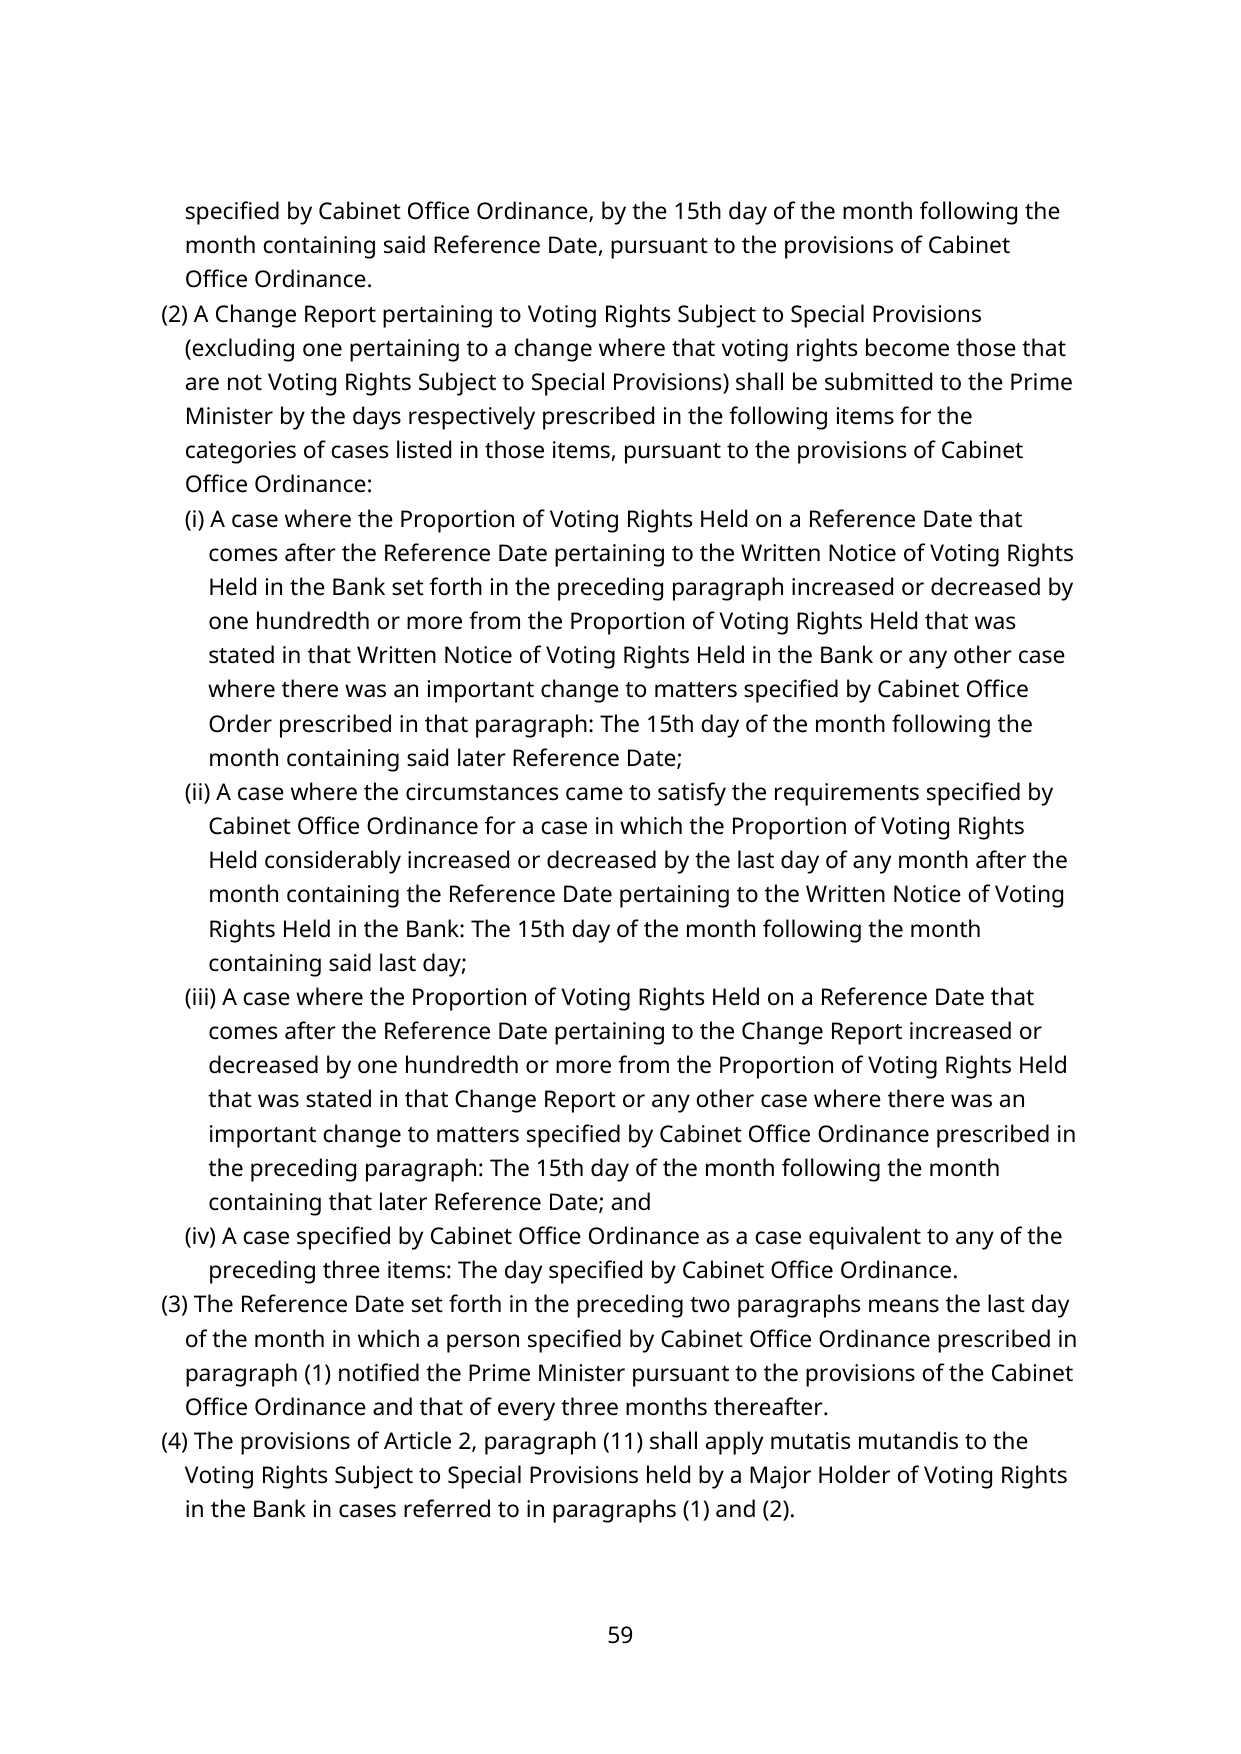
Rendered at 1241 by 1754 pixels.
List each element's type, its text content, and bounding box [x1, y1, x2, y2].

text (iv) A case specified by Cabinet Office Ordinance as a case equivalent to any of the preceding three items: The day specified by Cabinet Office Ordinance. [184, 1219, 1079, 1287]
text (ii) A case where the circumstances came to satisfy the requirements specified by Cabinet Office Ordinance for a case in which the Proportion of Voting Rights Held considerably increased or decreased by the last day of any month after the month containing the Reference Date pertaining to the Written Notice of Voting Rights Held in the Bank: The 15th day of the month following the month containing said last day; [184, 774, 1079, 979]
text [161, 194, 1079, 296]
text (4) The provisions of Article 2, paragraph (11) shall apply mutatis mutandis to the Voting Rights Subject to Special Provisions held by a Major Holder of Voting Rights in the Bank in cases referred to in paragraphs (1) and (2). [161, 1424, 1079, 1526]
text (iii) A case where the Proportion of Voting Rights Held on a Reference Date that comes after the Reference Date pertaining to the Change Report increased or decreased by one hundredth or more from the Proportion of Voting Rights Held that was stated in that Change Report or any other case where there was an important change to matters specified by Cabinet Office Ordinance prescribed in the preceding paragraph: The 15th day of the month following the month containing that later Reference Date; and [184, 979, 1079, 1219]
text (2) A Change Report pertaining to Voting Rights Subject to Special Provisions (excluding one pertaining to a change where that voting rights become those that are not Voting Rights Subject to Special Provisions) shall be submitted to the Prime Minister by the days respectively prescribed in the following items for the categories of cases listed in those items, pursuant to the provisions of Cabinet Office Ordinance: [161, 296, 1079, 501]
text (i) A case where the Proportion of Voting Rights Held on a Reference Date that comes after the Reference Date pertaining to the Written Notice of Voting Rights Held in the Bank set forth in the preceding paragraph increased or decreased by one hundredth or more from the Proportion of Voting Rights Held that was stated in that Written Notice of Voting Rights Held in the Bank or any other case where there was an important change to matters specified by Cabinet Office Order prescribed in that paragraph: The 15th day of the month following the month containing said later Reference Date; [184, 501, 1079, 774]
text (3) The Reference Date set forth in the preceding two paragraphs means the last day of the month in which a person specified by Cabinet Office Ordinance prescribed in paragraph (1) notified the Prime Minister pursuant to the provisions of the Cabinet Office Ordinance and that of every three months thereafter. [161, 1287, 1079, 1424]
